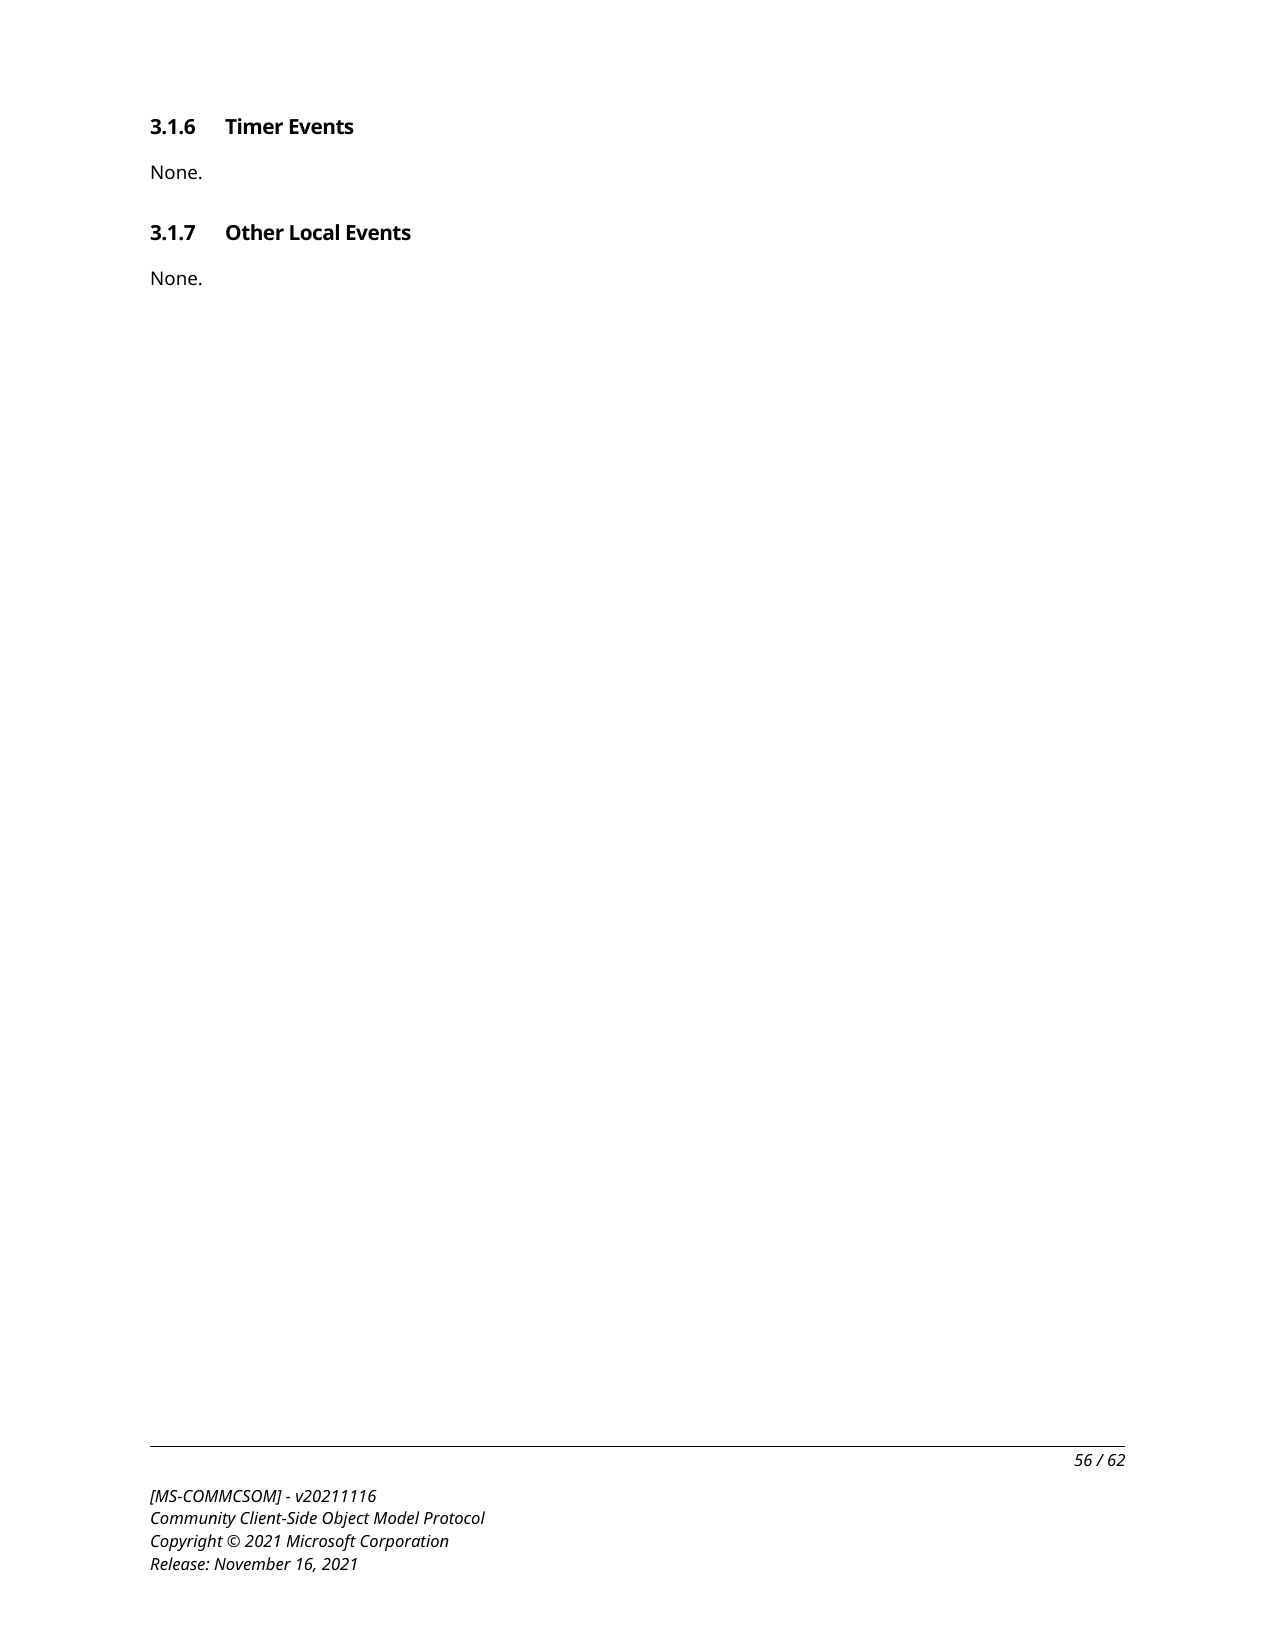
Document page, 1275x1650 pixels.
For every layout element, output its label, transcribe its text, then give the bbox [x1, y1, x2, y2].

subtitle Other Local Events [150, 218, 1125, 247]
text None. [150, 160, 1125, 185]
text None. [150, 266, 1125, 291]
subtitle Timer Events [150, 112, 1125, 141]
